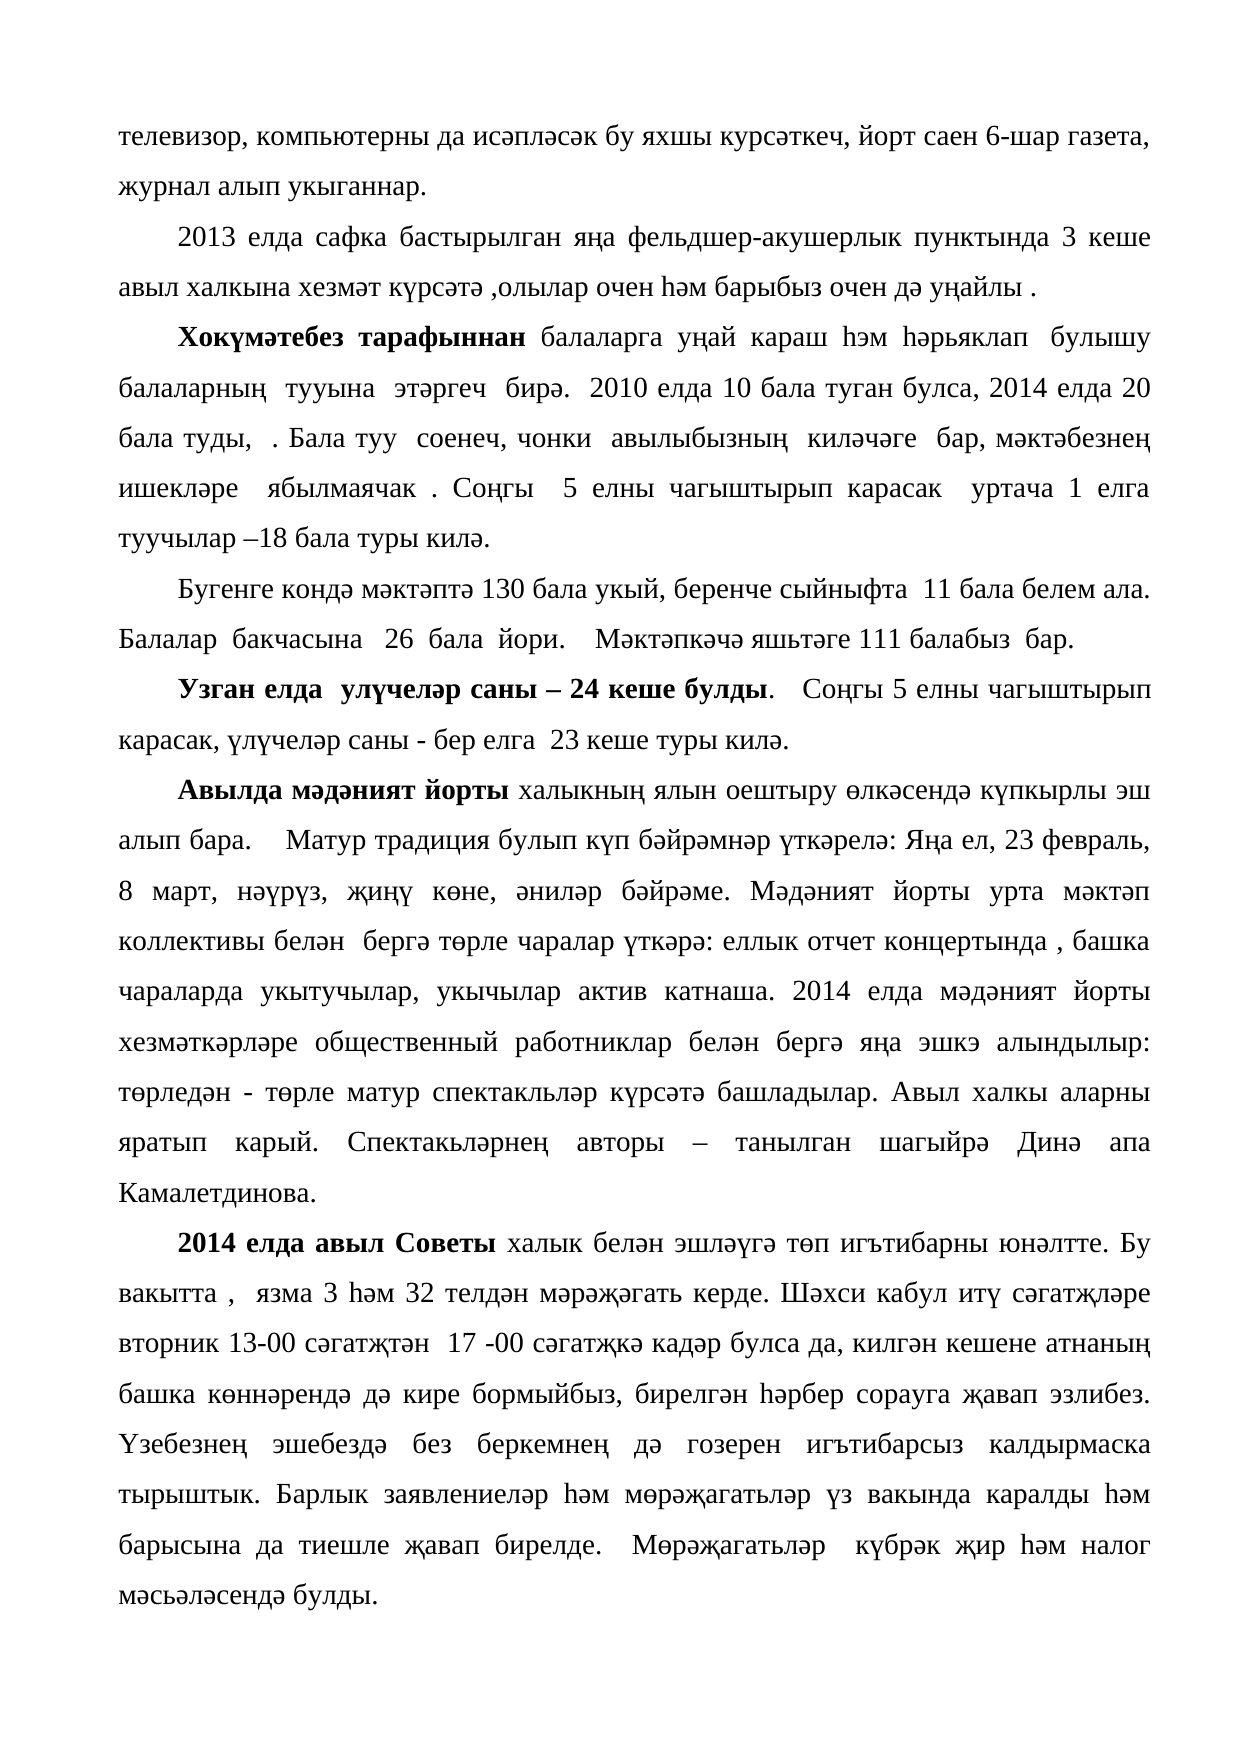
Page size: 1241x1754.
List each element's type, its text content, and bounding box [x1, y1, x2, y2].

text 2013 елда сафка бастырылган яңа фельдшер-акушерлык пунктында 3 кеше авыл халкына хезмәт күрсәтә ,олылар очен һәм барыбыз очен дә уңайлы . [118, 219, 1152, 303]
text Авылда мәдәният йорты халыкның ялын оештыру өлкәсендә күпкырлы эш алып бара. Матур традиция булып күп бәйрәмнәр үткәрелә: Яңа ел, 23 февраль, 8 март, нәүрүз, җиңү көне, әниләр бәйрәме. Мәдәният йорты урта мәктәп коллективы белән бергә төрле чаралар үткәрә: еллык отчет концертында , башка чараларда укытучылар, укычылар актив катнаша. 2014 елда мәдәният йорты хезмәткәрләре общественный работниклар белән бергә яңа эшкэ алындылыр: төрледән - төрле матур спектакльләр күрсәтә башладылар. Авыл халкы аларны яратып карый. Спектакьләрнең авторы – танылган шагыйрә Динә апа Камалетдинова. [118, 772, 1152, 1208]
text Хокүмәтебез тарафыннан балаларга уңай караш һэм һәрьяклап булышу балаларның тууына этәргеч бирә. 2010 елда 10 бала туган булса, 2014 елда 20 бала туды, . Бала туу соенеч, чонки авылыбызның киләчәге бар, мәктәбезнең ишекләре ябылмаячак . Соңгы 5 елны чагыштырып карасак уртача 1 елга туучылар –18 бала туры килә. [118, 319, 1152, 554]
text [118, 118, 1152, 202]
text Узган елда улүчеләр саны – 24 кеше булды. Соңгы 5 елны чагыштырып карасак, үлүчеләр саны - бер елга 23 кеше туры килә. [118, 672, 1152, 755]
text 2014 елда авыл Советы халык белән эшләүгә төп игътибарны юнәлтте. Бу вакытта , язма 3 һәм 32 телдән мәрәҗәгать керде. Шәхси кабул итү сәгатҗләре вторник 13-00 сәгатҗтән 17 -00 сәгатҗкә кадәр булса да, килгән кешене атнаның башка көннәрендә дә кире бормыйбыз, бирелгән һәрбер сорауга җавап эзлибез. Үзебезнең эшебездә без беркемнең дә гозерен игътибарсыз калдырмаска тырыштык. Барлык заявлениеләр һәм мөрәҗагатьләр үз вакында каралды һәм барысына да тиешле җавап бирелде. Мөрәҗагатьләр күбрәк җир һәм налог мәсьәләсендә булды. [118, 1225, 1152, 1611]
text Бугенге кондә мәктәптә 130 бала укый, беренче сыйныфта 11 бала белем ала. Балалар бакчасына 26 бала йори. Мәктәпкәчә яшьтәге 111 балабыз бар. [118, 571, 1152, 655]
